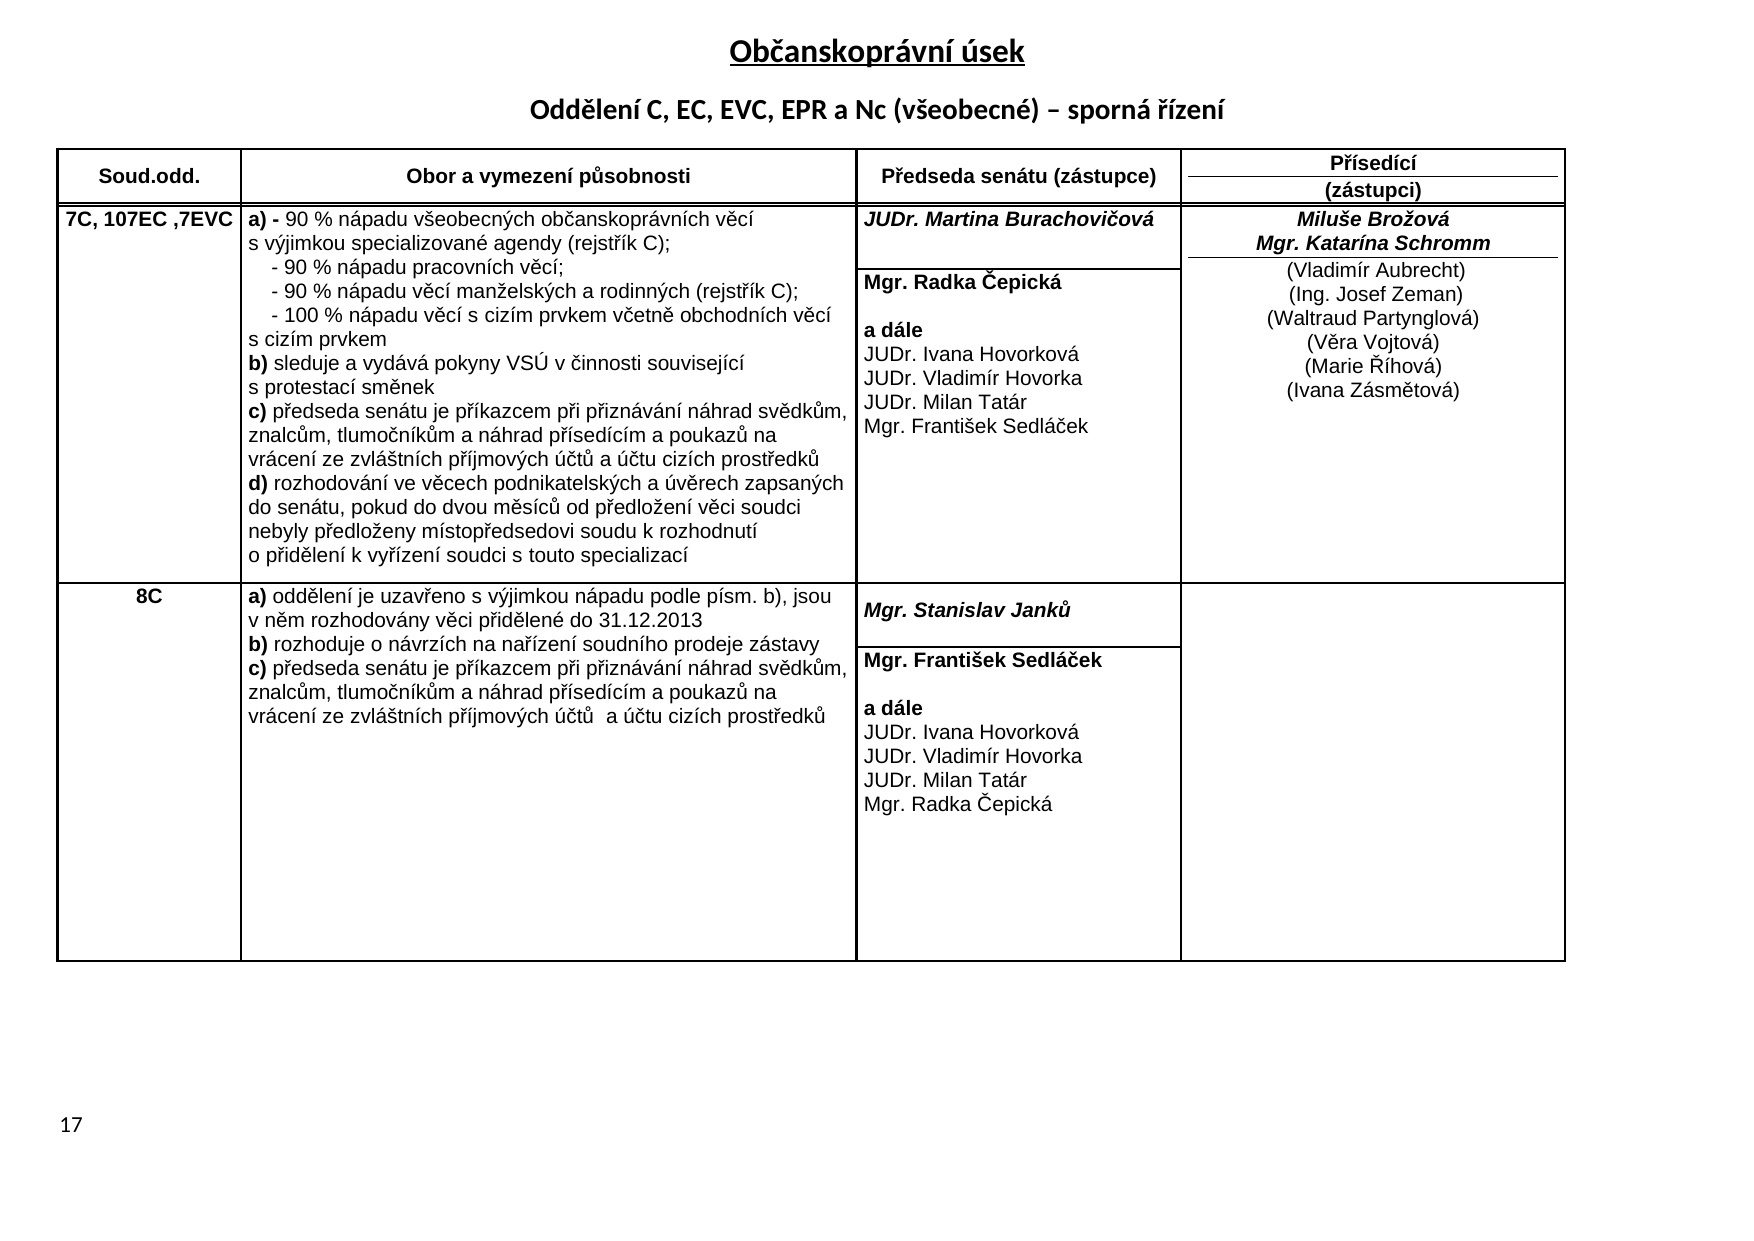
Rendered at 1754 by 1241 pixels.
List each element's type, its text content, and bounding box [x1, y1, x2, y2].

table_header Přísedící (zástupci) [1182, 150, 1564, 202]
table_cell JUDr. Martina Burachovičová [858, 207, 1180, 268]
table_header Obor a vymezení působnosti [242, 150, 855, 202]
table_cell Mgr. Radka Čepická a dále JUDr. Ivana Hovorková JUDr. Vladimír Hovorka JUDr. Milan Tatár Mgr. František Sedláček [858, 270, 1180, 582]
table_cell Mgr. Stanislav Janků [858, 584, 1180, 646]
table_cell [1182, 584, 1564, 960]
text Oddělení C, EC, EVC, EPR a Nc (všeobecné) – sporná řízení [59, 91, 1695, 127]
table_cell Miluše Brožová Mgr. Katarína Schromm (Vladimír Aubrecht) (Ing. Josef Zeman) (Waltraud Partynglová) (Věra Vojtová) (Marie Říhová) (Ivana Zásmětová) [1182, 207, 1564, 582]
table_cell 7C, 107EC ,7EVC [59, 207, 240, 582]
table_cell a) oddělení je uzavřeno s výjimkou nápadu podle písm. b), jsou v něm rozhodovány věci přidělené do 31.12.2013 b) rozhoduje o návrzích na nařízení soudního prodeje zástavy c) předseda senátu je příkazcem při přiznávání náhrad svědkům, znalcům, tlumočníkům a náhrad přísedícím a poukazů na vrácení ze zvláštních příjmových účtů a účtu cizích prostředků [242, 584, 855, 960]
table_cell 8C [59, 584, 240, 960]
table_cell a) - 90 % nápadu všeobecných občanskoprávních věcí s výjimkou specializované agendy (rejstřík C); - 90 % nápadu pracovních věcí; - 90 % nápadu věcí manželských a rodinných (rejstřík C); - 100 % nápadu věcí s cizím prvkem včetně obchodních věcí s cizím prvkem b) sleduje a vydává pokyny VSÚ v činnosti související s protestací směnek c) předseda senátu je příkazcem při přiznávání náhrad svědkům, znalcům, tlumočníkům a náhrad přísedícím a poukazů na vrácení ze zvláštních příjmových účtů a účtu cizích prostředků d) rozhodování ve věcech podnikatelských a úvěrech zapsaných do senátu, pokud do dvou měsíců od předložení věci soudci nebyly předloženy místopředsedovi soudu k rozhodnutí o přidělení k vyřízení soudci s touto specializací [242, 207, 855, 582]
table_cell Mgr. František Sedláček a dále JUDr. Ivana Hovorková JUDr. Vladimír Hovorka JUDr. Milan Tatár Mgr. Radka Čepická [858, 648, 1180, 960]
text Občanskoprávní úsek [59, 29, 1695, 70]
table_header Předseda senátu (zástupce) [858, 150, 1180, 202]
table_header Soud.odd. [59, 150, 240, 202]
